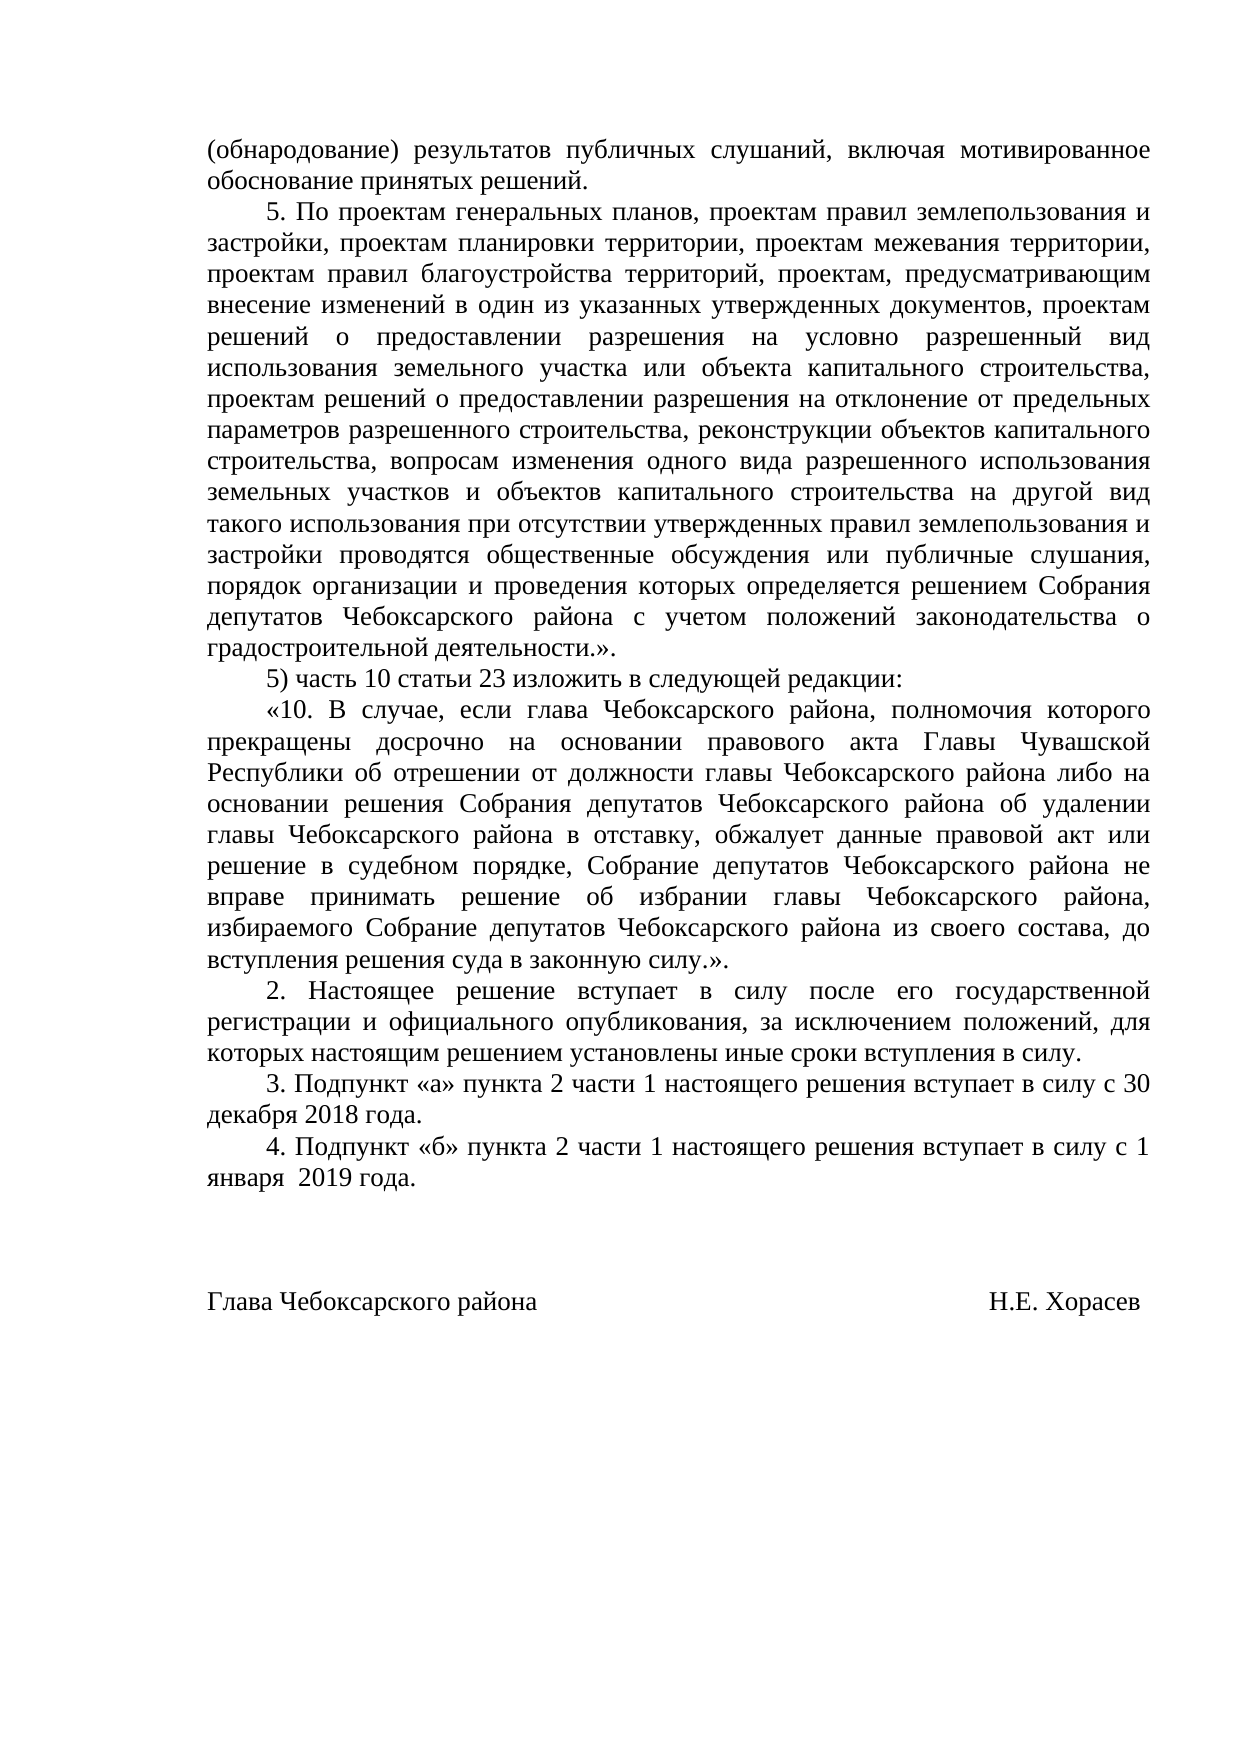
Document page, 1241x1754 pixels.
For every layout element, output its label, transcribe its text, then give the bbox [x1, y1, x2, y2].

table_header Глава Чебоксарского района [196, 1285, 738, 1316]
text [207, 133, 1152, 195]
text 4. Подпункт «б» пункта 2 части 1 настоящего решения вступает в силу с 1 января 2019 года. [207, 1129, 1152, 1192]
text «10. В случае, если глава Чебоксарского района, полномочия которого прекращены досрочно на основании правового акта Главы Чувашской Республики об отрешении от должности главы Чебоксарского района либо на основании решения Собрания депутатов Чебоксарского района об удалении главы Чебоксарского района в отставку, обжалует данные правовой акт или решение в судебном порядке, Собрание депутатов Чебоксарского района не вправе принимать решение об избрании главы Чебоксарского района, избираемого Собрание депутатов Чебоксарского района из своего состава, до вступления решения суда в законную силу.». [207, 693, 1152, 974]
text 2. Настоящее решение вступает в силу после его государственной регистрации и официального опубликования, за исключением положений, для которых настоящим решением установлены иные сроки вступления в силу. [207, 974, 1152, 1067]
text 5. По проектам генеральных планов, проектам правил землепользования и застройки, проектам планировки территории, проектам межевания территории, проектам правил благоустройства территорий, проектам, предусматривающим внесение изменений в один из указанных утвержденных документов, проектам решений о предоставлении разрешения на условно разрешенный вид использования земельного участка или объекта капитального строительства, проектам решений о предоставлении разрешения на отклонение от предельных параметров разрешенного строительства, реконструкции объектов капитального строительства, вопросам изменения одного вида разрешенного использования земельных участков и объектов капитального строительства на другой вид такого использования при отсутствии утвержденных правил землепользования и застройки проводятся общественные обсуждения или публичные слушания, порядок организации и проведения которых определяется решением Собрания депутатов Чебоксарского района с учетом положений законодательства о градостроительной деятельности.». [207, 195, 1152, 662]
text 3. Подпункт «а» пункта 2 части 1 настоящего решения вступает в силу с 30 декабря 2018 года. [207, 1067, 1152, 1129]
table_header Н.Е. Хорасев [738, 1285, 1152, 1316]
text 5) часть 10 статьи 23 изложить в следующей редакции: [207, 662, 1152, 693]
